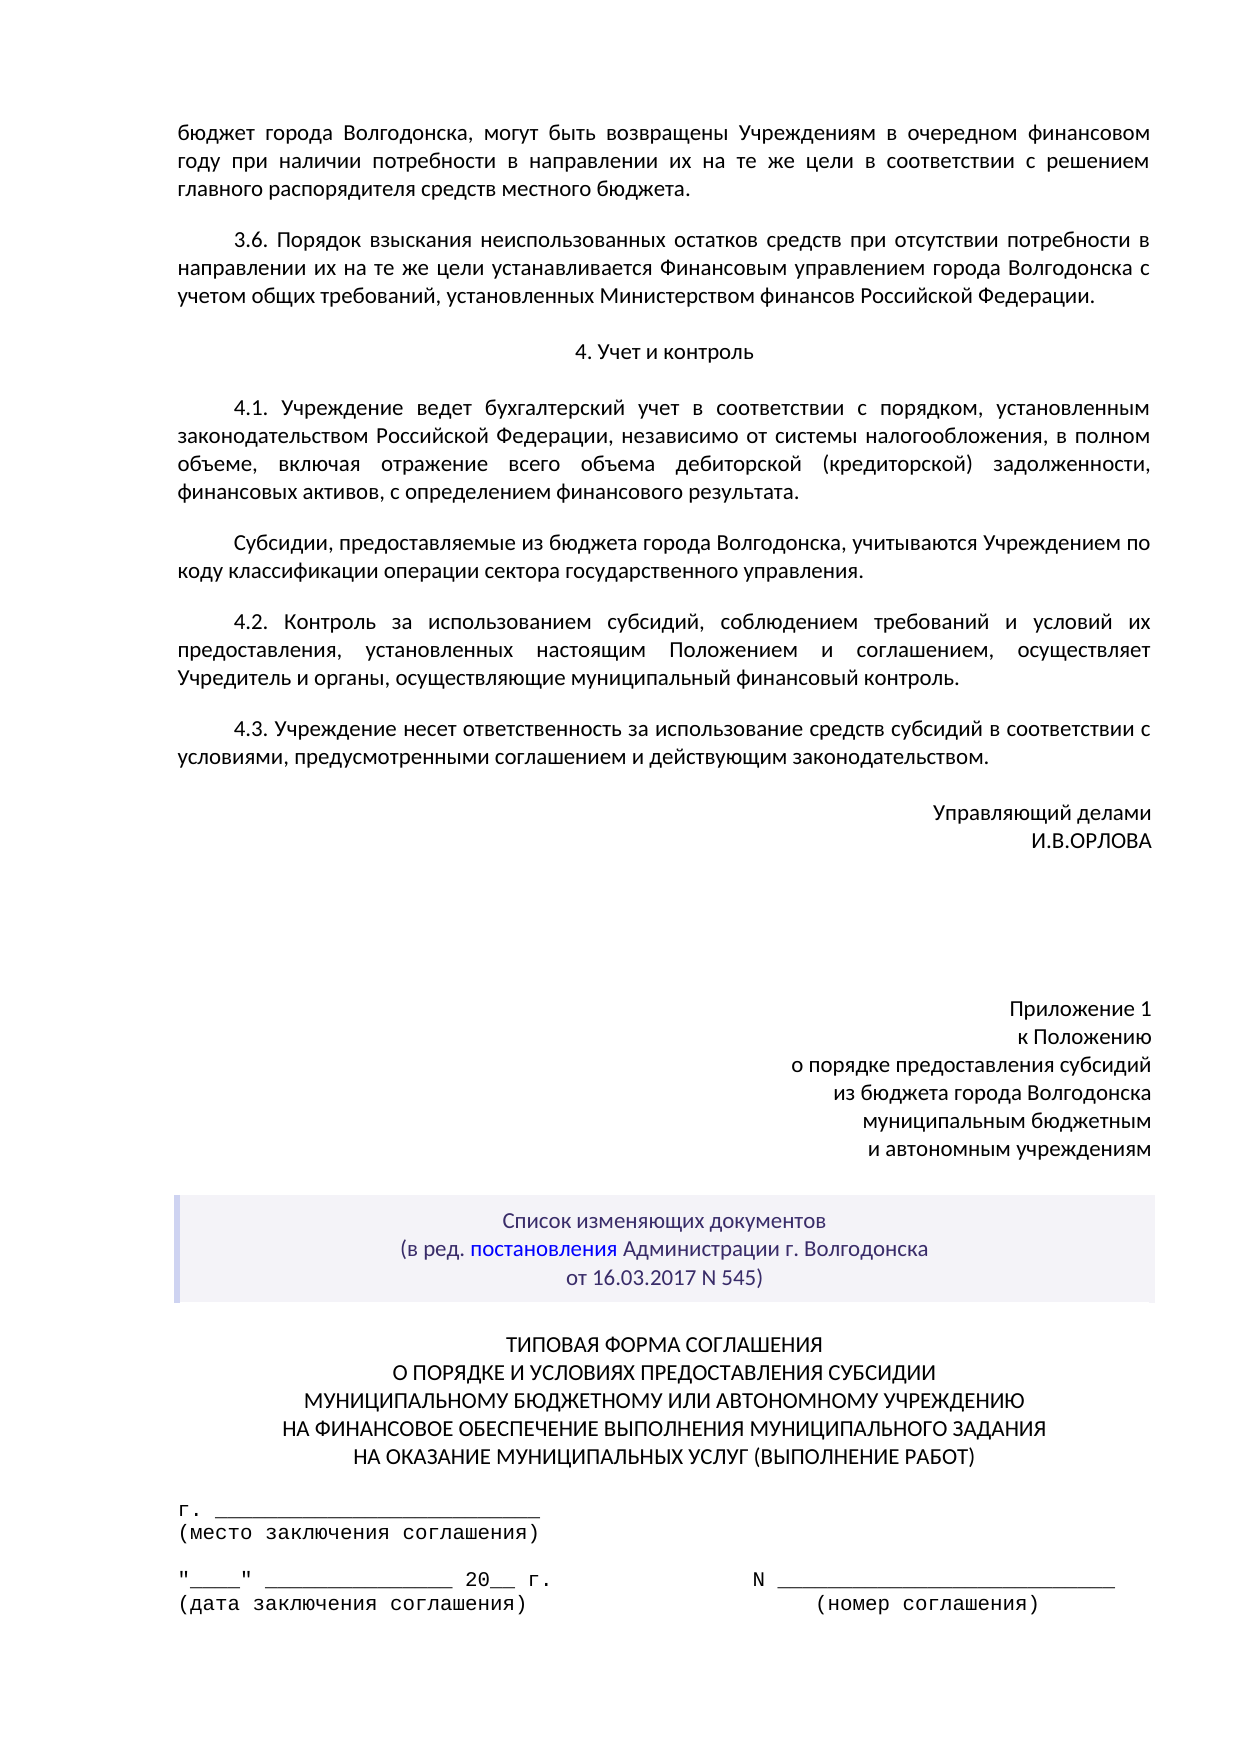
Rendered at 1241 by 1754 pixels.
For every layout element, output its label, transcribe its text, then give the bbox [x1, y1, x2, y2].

text 3.6. Порядок взыскания неиспользованных остатков средств при отсутствии потребности в направлении их на те же цели устанавливается Финансовым управлением города Волгодонска с учетом общих требований, установленных Министерством финансов Российской Федерации. [177, 225, 1152, 309]
text 4.3. Учреждение несет ответственность за использование средств субсидий в соответствии с условиями, предусмотренными соглашением и действующим законодательством. [177, 714, 1152, 770]
text О ПОРЯДКЕ И УСЛОВИЯХ ПРЕДОСТАВЛЕНИЯ СУБСИДИИ [177, 1358, 1152, 1386]
text Управляющий делами [177, 798, 1152, 826]
text ТИПОВАЯ ФОРМА СОГЛАШЕНИЯ [177, 1330, 1152, 1358]
text МУНИЦИПАЛЬНОМУ БЮДЖЕТНОМУ ИЛИ АВТОНОМНОМУ УЧРЕЖДЕНИЮ [177, 1386, 1152, 1414]
text и автономным учреждениям [177, 1134, 1152, 1162]
text НА ОКАЗАНИЕ МУНИЦИПАЛЬНЫХ УСЛУГ (ВЫПОЛНЕНИЕ РАБОТ) [177, 1442, 1152, 1471]
text (дата заключения соглашения) (номер соглашения) [177, 1593, 1152, 1617]
text "____" _______________ 20__ г. N ___________________________ [177, 1569, 1152, 1593]
text 4. Учет и контроль [177, 337, 1152, 365]
text Приложение 1 [177, 994, 1152, 1022]
text Субсидии, предоставляемые из бюджета города Волгодонска, учитываются Учреждением по коду классификации операции сектора государственного управления. [177, 528, 1152, 584]
text (место заключения соглашения) [177, 1522, 1152, 1546]
text НА ФИНАНСОВОЕ ОБЕСПЕЧЕНИЕ ВЫПОЛНЕНИЯ МУНИЦИПАЛЬНОГО ЗАДАНИЯ [177, 1414, 1152, 1442]
text муниципальным бюджетным [177, 1106, 1152, 1134]
text г. __________________________ [177, 1498, 1152, 1522]
text И.В.ОРЛОВА [177, 826, 1152, 854]
text к Положению [177, 1022, 1152, 1050]
text из бюджета города Волгодонска [177, 1078, 1152, 1106]
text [177, 118, 1152, 202]
table_header Список изменяющих документов (в ред. постановления Администрации г. Волгодонска от 16.03.2017 N 545) [180, 1195, 1149, 1302]
text 4.1. Учреждение ведет бухгалтерский учет в соответствии с порядком, установленным законодательством Российской Федерации, независимо от системы налогообложения, в полном объеме, включая отражение всего объема дебиторской (кредиторской) задолженности, финансовых активов, с определением финансового результата. [177, 393, 1152, 505]
text 4.2. Контроль за использованием субсидий, соблюдением требований и условий их предоставления, установленных настоящим Положением и соглашением, осуществляет Учредитель и органы, осуществляющие муниципальный финансовый контроль. [177, 607, 1152, 691]
text о порядке предоставления субсидий [177, 1050, 1152, 1078]
